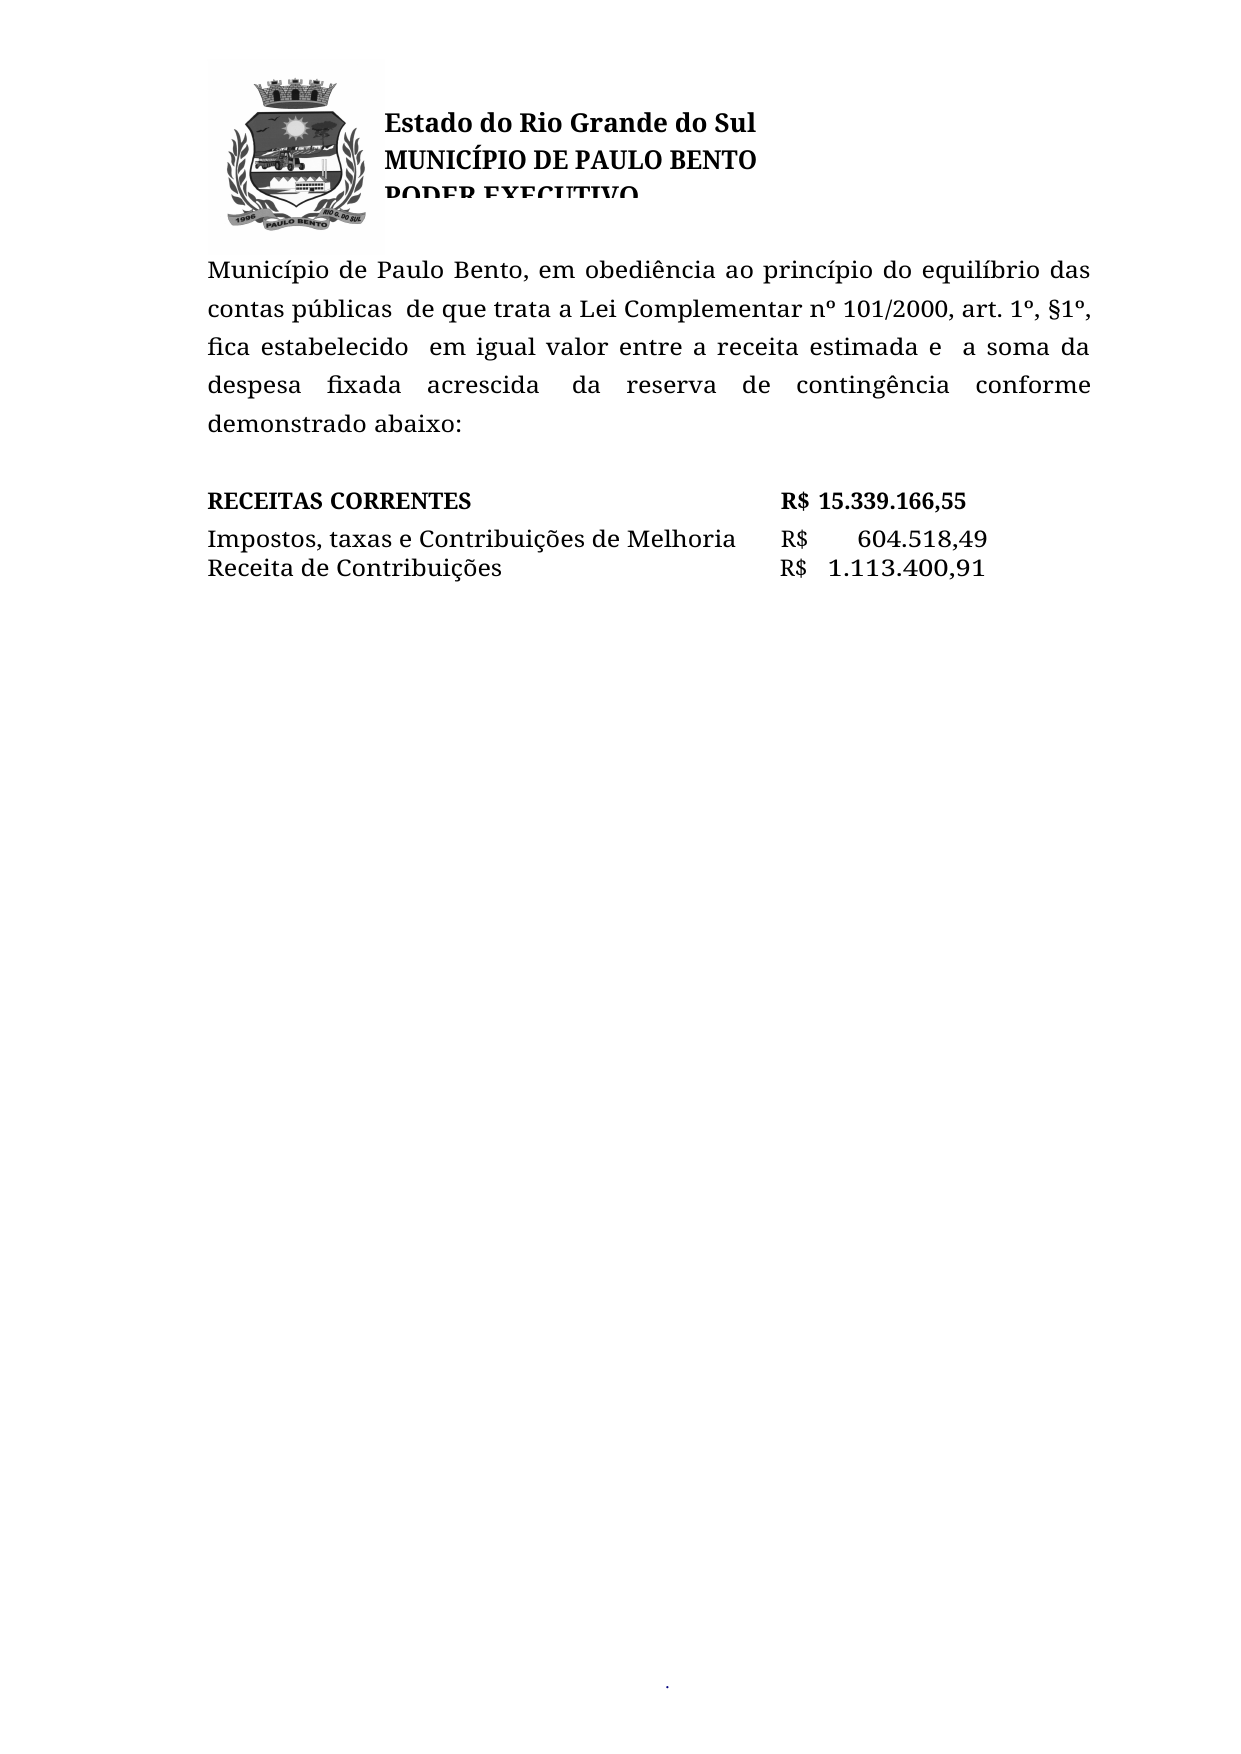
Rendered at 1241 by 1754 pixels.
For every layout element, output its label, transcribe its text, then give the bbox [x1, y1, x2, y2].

table_header Impostos, taxas e Contribuições de Melhoria [202, 522, 740, 554]
picture [207, 59, 385, 254]
table_header R$ [740, 522, 822, 554]
table_cell Receita de Contribuições [202, 554, 740, 583]
table_header 604.518,49 [822, 522, 993, 554]
subtitle RECEITAS CORRENTES R$ 15.339.166,55 [207, 485, 1109, 516]
table_cell 1.113.400,91 [822, 554, 993, 583]
table_cell R$ [740, 554, 822, 583]
